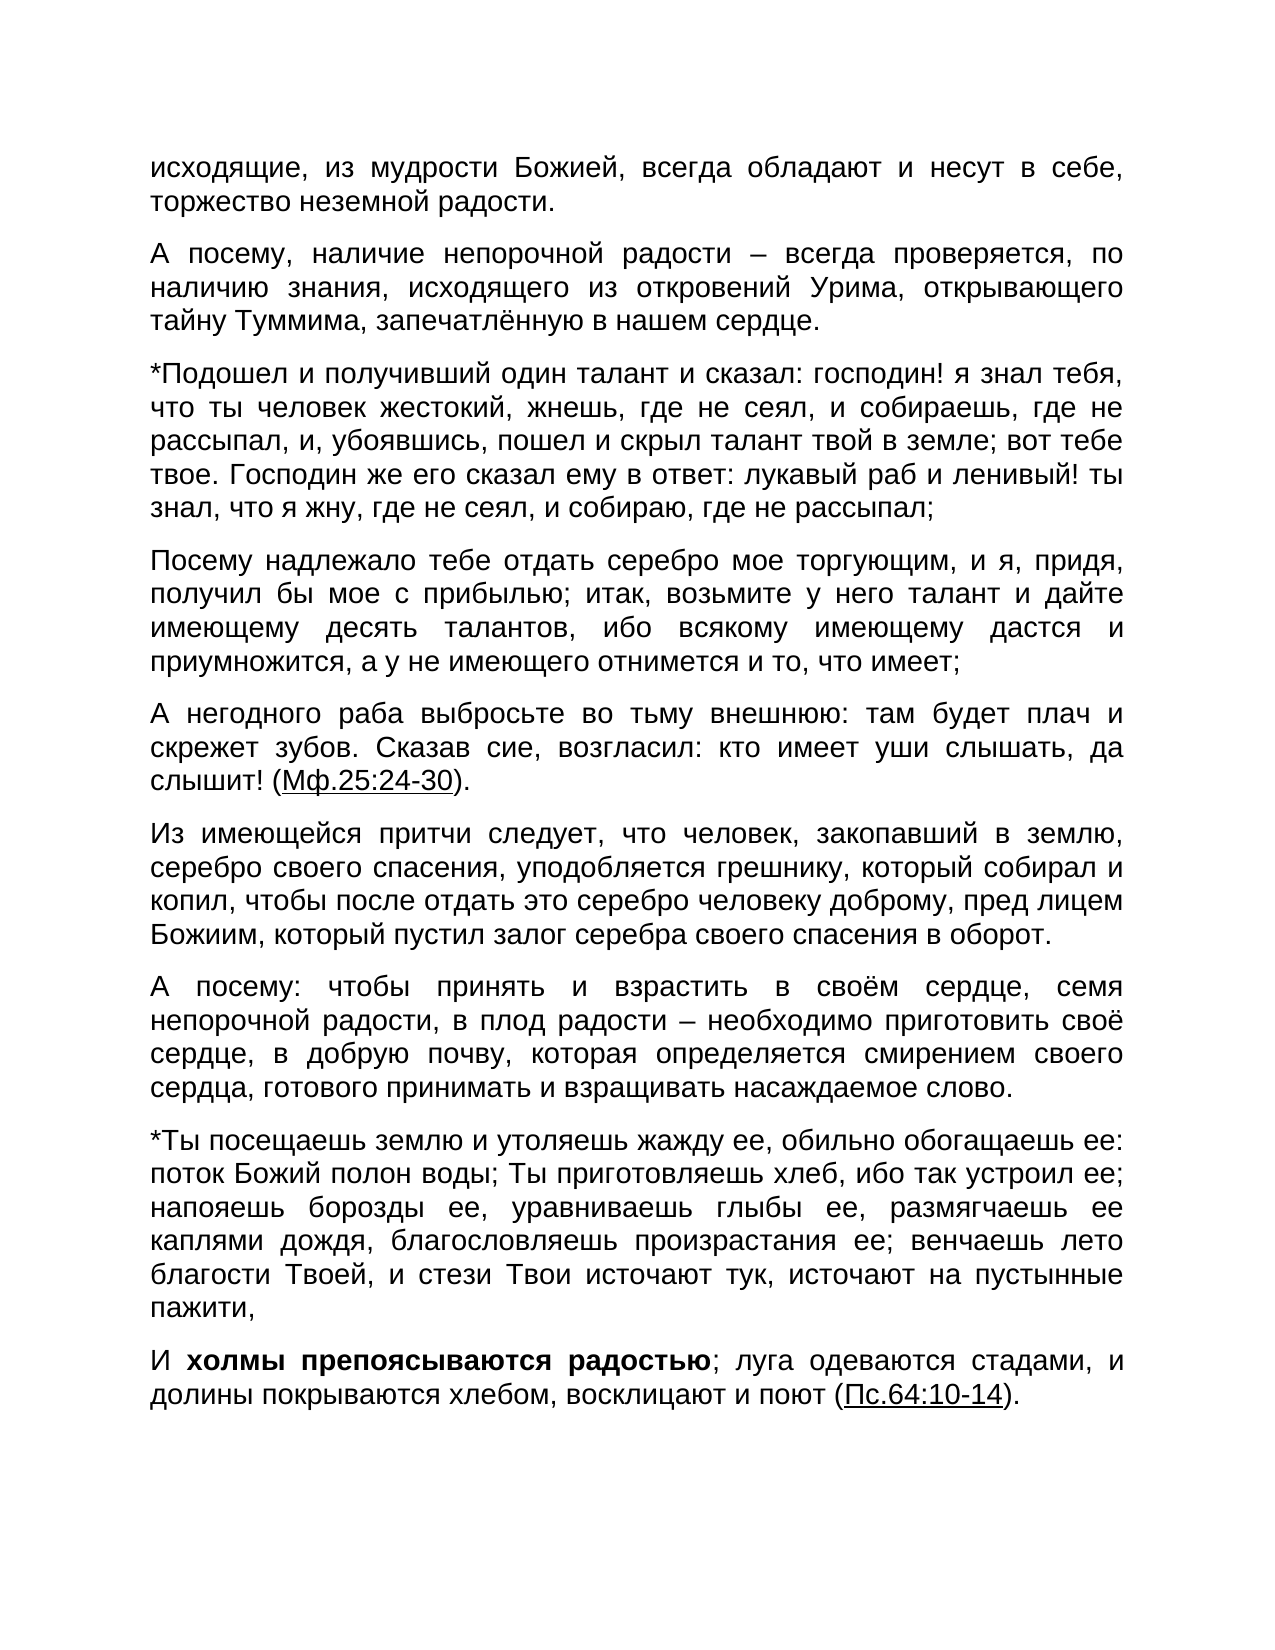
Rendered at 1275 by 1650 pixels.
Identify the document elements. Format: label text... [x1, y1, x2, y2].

text А посему: чтобы принять и взрастить в своём сердце, семя непорочной радости, в плод радости – необходимо приготовить своё сердце, в добрую почву, которая определяется смирением своего сердца, готового принимать и взращивать насаждаемое слово. [150, 969, 1125, 1103]
text И холмы препоясываются радостью; луга одеваются стадами, и долины покрываются хлебом, восклицают и поют (Пс.64:10-14). [150, 1343, 1125, 1410]
text *Подошел и получивший один талант и сказал: господин! я знал тебя, что ты человек жестокий, жнешь, где не сеял, и собираешь, где не рассыпал, и, убоявшись, пошел и скрыл талант твой в земле; вот тебе твое. Господин же его сказал ему в ответ: лукавый раб и ленивый! ты знал, что я жну, где не сеял, и собираю, где не рассыпал; [150, 356, 1125, 524]
text А посему, наличие непорочной радости – всегда проверяется, по наличию знания, исходящего из откровений Урима, открывающего тайну Туммима, запечатлённую в нашем сердце. [150, 236, 1125, 337]
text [150, 150, 1125, 217]
text *Ты посещаешь землю и утоляешь жажду ее, обильно обогащаешь ее: поток Божий полон воды; Ты приготовляешь хлеб, ибо так устроил ее; напояешь борозды ее, уравниваешь глыбы ее, размягчаешь ее каплями дождя, благословляешь произрастания ее; венчаешь лето благости Твоей, и стези Твои источают тук, источают на пустынные пажити, [150, 1123, 1125, 1324]
text Посему надлежало тебе отдать серебро мое торгующим, и я, придя, получил бы мое с прибылью; итак, возьмите у него талант и дайте имеющему десять талантов, ибо всякому имеющему дастся и приумножится, а у не имеющего отнимется и то, что имеет; [150, 543, 1125, 677]
text А негодного раба выбросьте во тьму внешнюю: там будет плач и скрежет зубов. Сказав сие, возгласил: кто имеет уши слышать, да слышит! (Мф.25:24-30). [150, 696, 1125, 797]
text Из имеющейся притчи следует, что человек, закопавший в землю, серебро своего спасения, уподобляется грешнику, который собирал и копил, чтобы после отдать это серебро человеку доброму, пред лицем Божиим, который пустил залог серебра своего спасения в оборот. [150, 816, 1125, 950]
